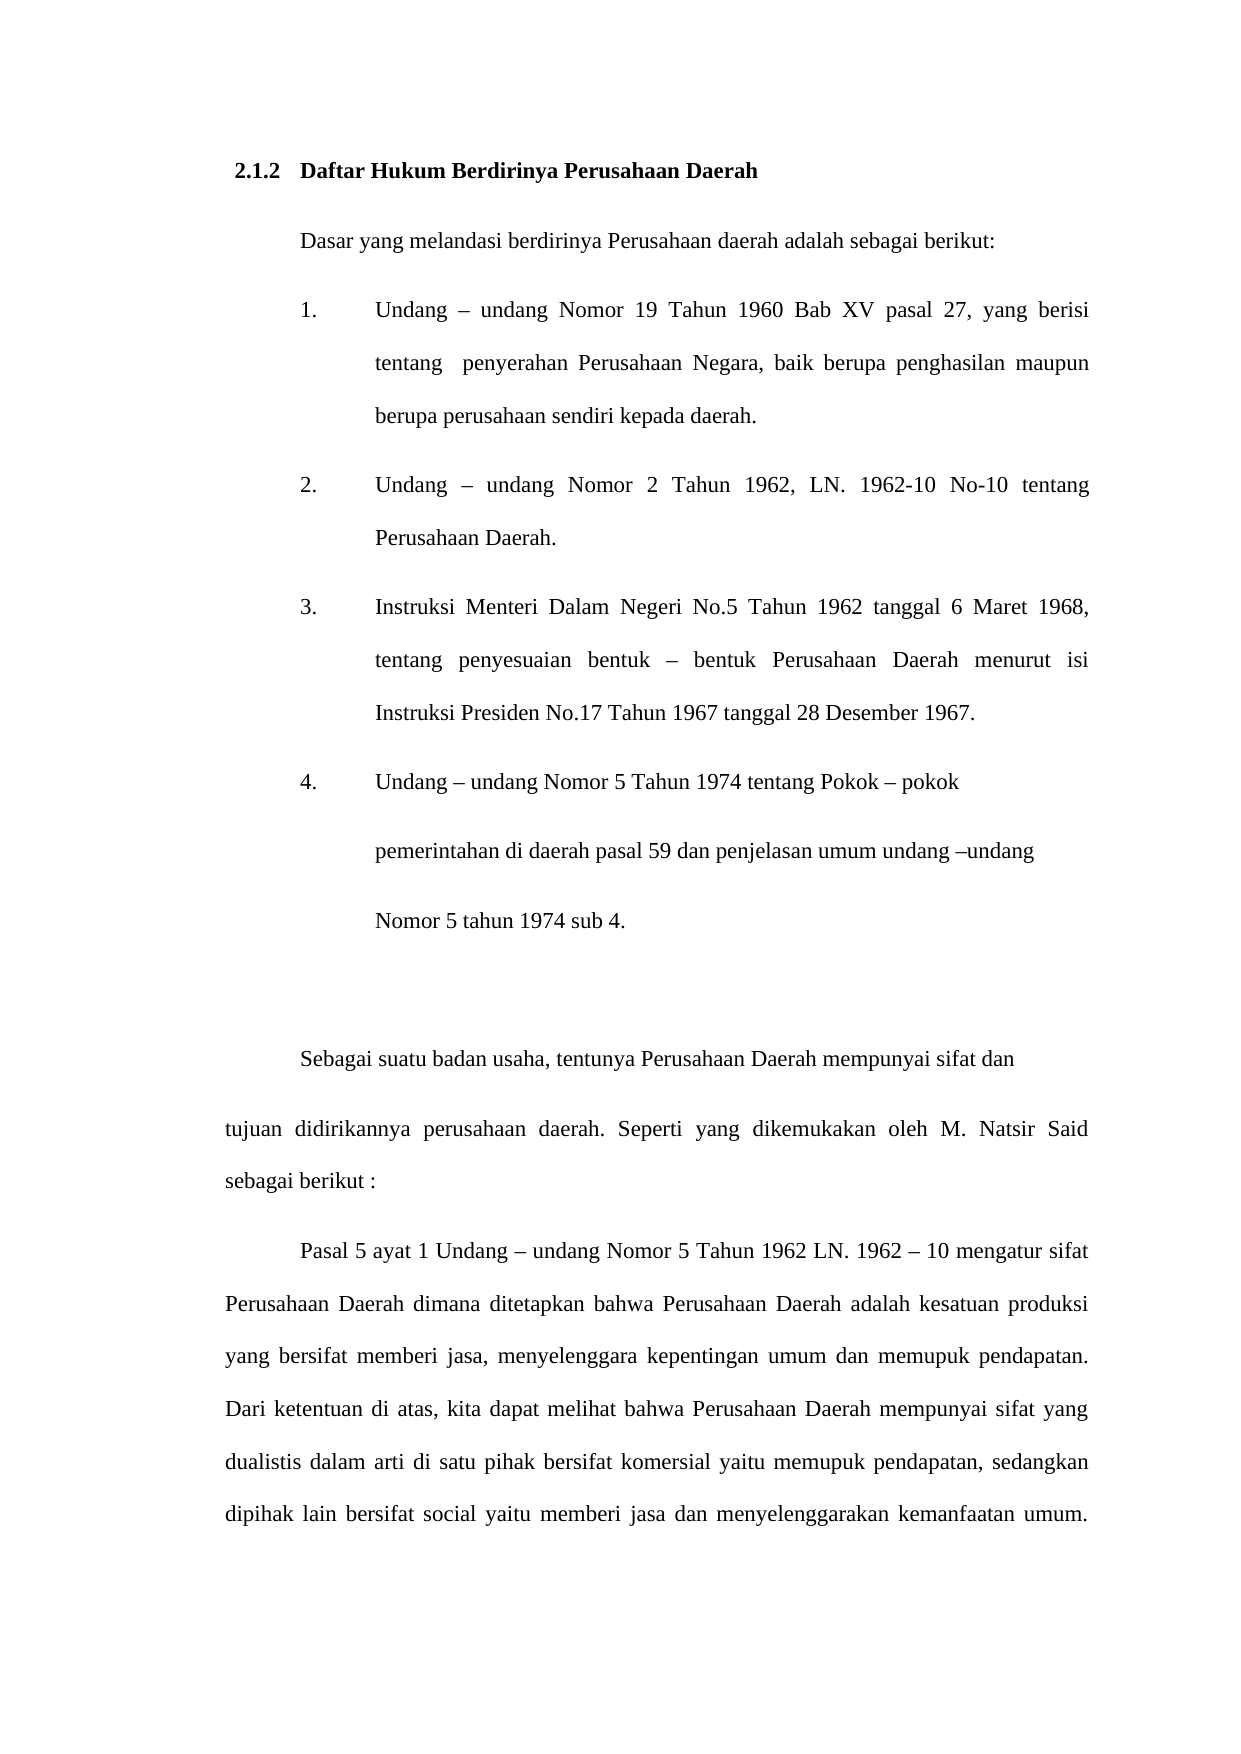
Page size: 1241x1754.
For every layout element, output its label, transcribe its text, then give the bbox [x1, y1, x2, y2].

text 3. Instruksi Menteri Dalam Negeri No.5 Tahun 1962 tanggal 6 Maret 1968, tentang penyesuaian bentuk – bentuk Perusahaan Daerah menurut isi Instruksi Presiden No.17 Tahun 1967 tanggal 28 Desember 1967. [300, 593, 1090, 725]
text Sebagai suatu badan usaha, tentunya Perusahaan Daerah mempunyai sifat dan [150, 1046, 1090, 1072]
text 1. Undang – undang Nomor 19 Tahun 1960 Bab XV pasal 27, yang berisi tentang penyerahan Perusahaan Negara, baik berupa penghasilan maupun berupa perusahaan sendiri kepada daerah. [300, 296, 1090, 428]
text pemerintahan di daerah pasal 59 dan penjelasan umum undang –undang [375, 837, 1090, 864]
text 2. Undang – undang Nomor 2 Tahun 1962, LN. 1962-10 No-10 tentang Perusahaan Daerah. [300, 471, 1090, 550]
text 4. Undang – undang Nomor 5 Tahun 1974 tentang Pokok – pokok [300, 768, 1090, 794]
text Nomor 5 tahun 1974 sub 4. [375, 907, 1090, 933]
text Pasal 5 ayat 1 Undang – undang Nomor 5 Tahun 1962 LN. 1962 – 10 mengatur sifat Perusahaan Daerah dimana ditetapkan bahwa Perusahaan Daerah adalah kesatuan produksi yang bersifat memberi jasa, menyelenggara kepentingan umum dan memupuk pendapatan. Dari ketentuan di atas, kita dapat melihat bahwa Perusahaan Daerah mempunyai sifat yang dualistis dalam arti di satu pihak bersifat komersial yaitu memupuk pendapatan, sedangkan dipihak lain bersifat social yaitu memberi jasa dan menyelenggarakan kemanfaatan umum. [225, 1237, 1090, 1583]
text tujuan didirikannya perusahaan daerah. Seperti yang dikemukakan oleh M. Natsir Said sebagai berikut : [225, 1115, 1090, 1194]
text Dasar yang melandasi berdirinya Perusahaan daerah adalah sebagai berikut: [225, 227, 1090, 253]
text 2.1.2 Daftar Hukum Berdirinya Perusahaan Daerah [234, 158, 1090, 184]
